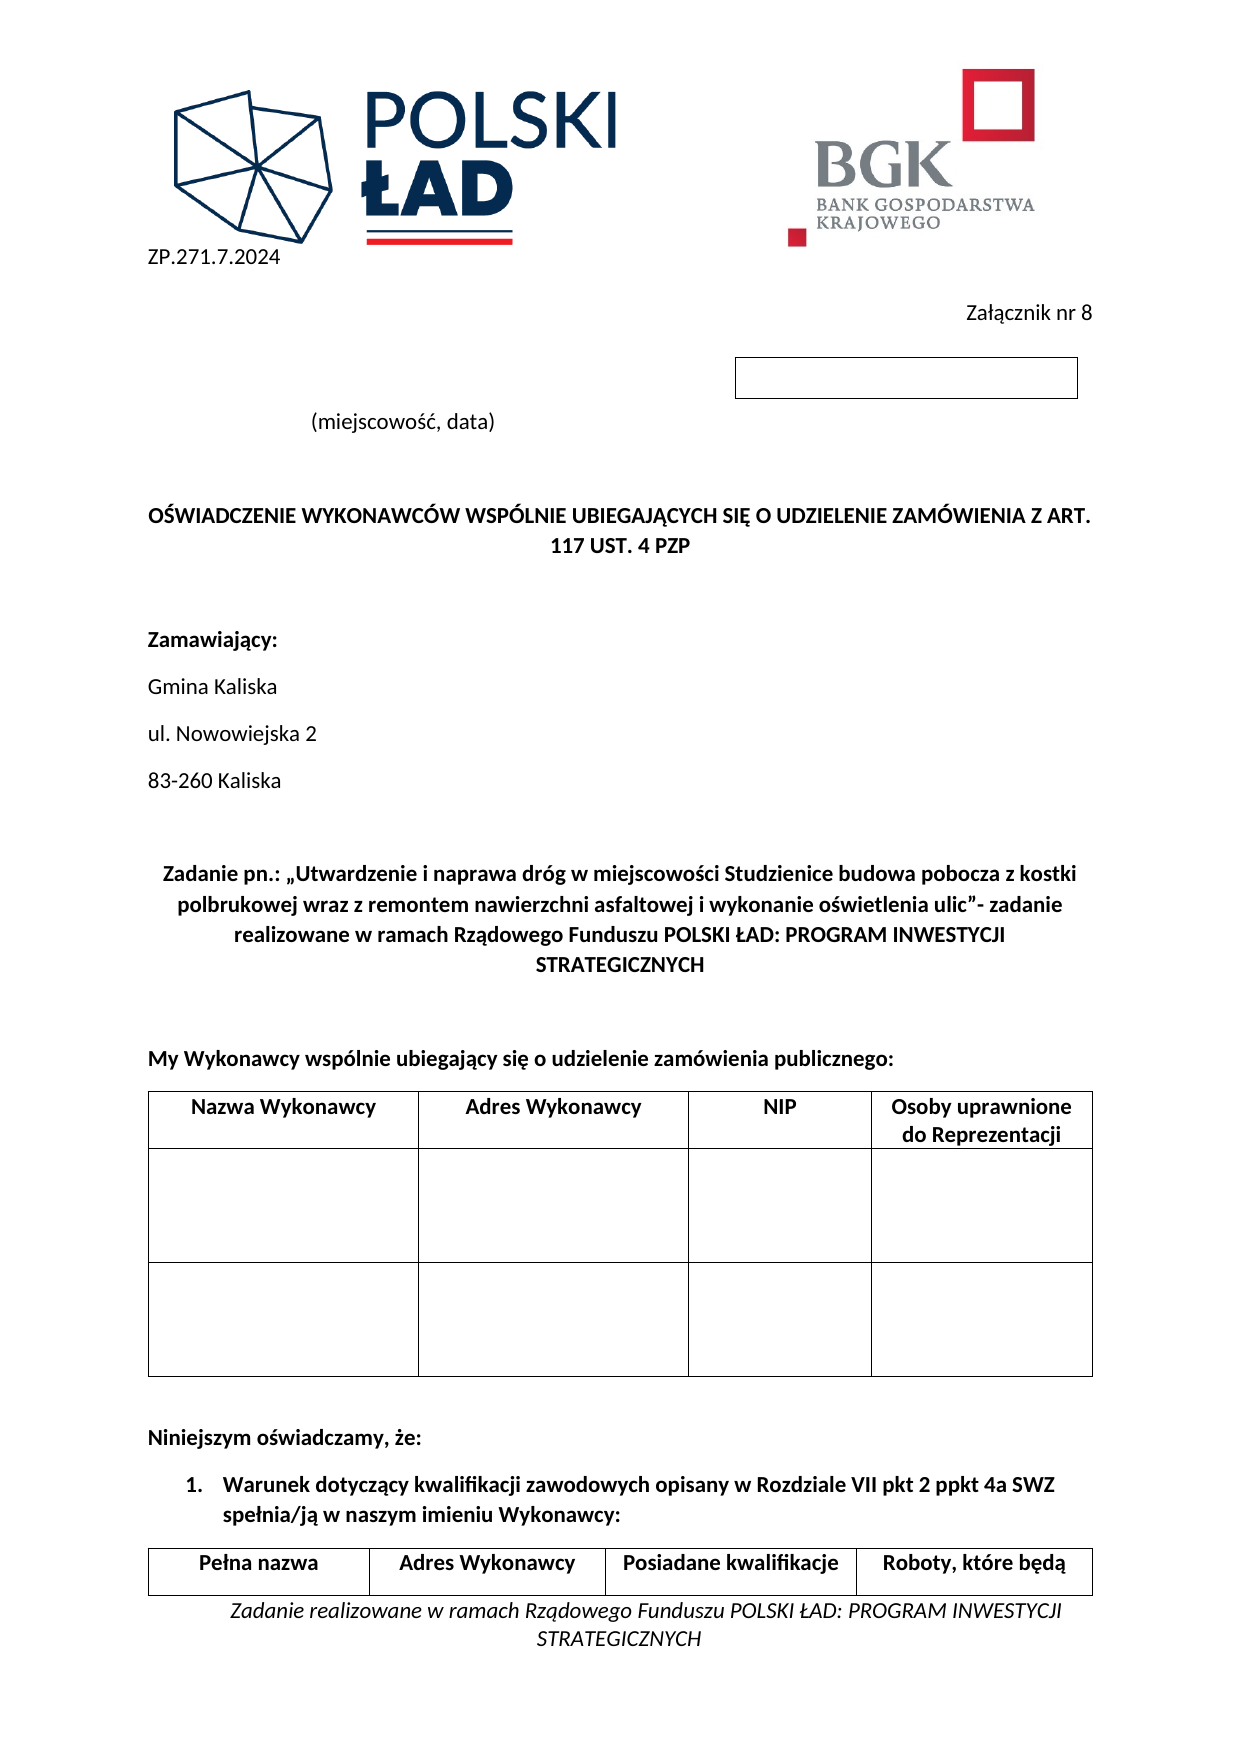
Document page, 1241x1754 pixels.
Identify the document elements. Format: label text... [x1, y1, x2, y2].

table_cell [419, 1263, 688, 1376]
table_cell [689, 1149, 871, 1262]
text Zamawiający: [148, 625, 1093, 653]
table_header Adres Wykonawcy [419, 1092, 688, 1148]
table_cell [149, 1149, 418, 1262]
text Zadanie pn.: „Utwardzenie i naprawa dróg w miejscowości Studzienice budowa pobocza z kostki polbrukowej wraz z remontem nawierzchni asfaltowej i wykonanie oświetlenia ulic”- zadanie realizowane w ramach Rządowego Funduszu POLSKI ŁAD: PROGRAM INWESTYCJI STRATEGICZNYCH [148, 859, 1093, 978]
table_cell [689, 1263, 871, 1376]
table_cell [149, 1263, 418, 1376]
list Warunek dotyczący kwalifikacji zawodowych opisany w Rozdziale VII pkt 2 ppkt 4a SWZ spełnia/ją w naszym imieniu Wykonawcy: [185, 1470, 1093, 1528]
table_header NIP [689, 1092, 871, 1148]
table_header Osoby uprawnione do Reprezentacji [872, 1092, 1092, 1148]
table_header Adres Wykonawcy [370, 1549, 605, 1595]
table_header Nazwa Wykonawcy [149, 1092, 418, 1148]
text ul. Nowowiejska 2 [148, 719, 1093, 747]
text Niniejszym oświadczamy, że: [148, 1423, 1093, 1451]
text OŚWIADCZENIE WYKONAWCÓW WSPÓLNIE UBIEGAJĄCYCH SIĘ O UDZIELENIE ZAMÓWIENIA Z ART. 117 UST. 4 PZP [148, 501, 1093, 559]
table_cell [872, 1263, 1092, 1376]
table_header Pełna nazwa Wykonawcy [149, 1549, 369, 1595]
text (miejscowość, data) [148, 345, 1093, 435]
text 83-260 Kaliska [148, 766, 1093, 794]
picture [174, 90, 616, 245]
table_header [736, 358, 1077, 398]
text Gmina Kaliska [148, 672, 1093, 700]
table_header Posiadane kwalifikacje zawodowe [606, 1549, 856, 1595]
text My Wykonawcy wspólnie ubiegający się o udzielenie zamówienia publicznego: [148, 1044, 1093, 1072]
table_cell [872, 1149, 1092, 1262]
table_cell [419, 1149, 688, 1262]
table_header Roboty, które będą wykonywane przez Wykonawcę [857, 1549, 1092, 1595]
text Załącznik nr 8 [148, 298, 1093, 326]
picture [770, 51, 1049, 262]
